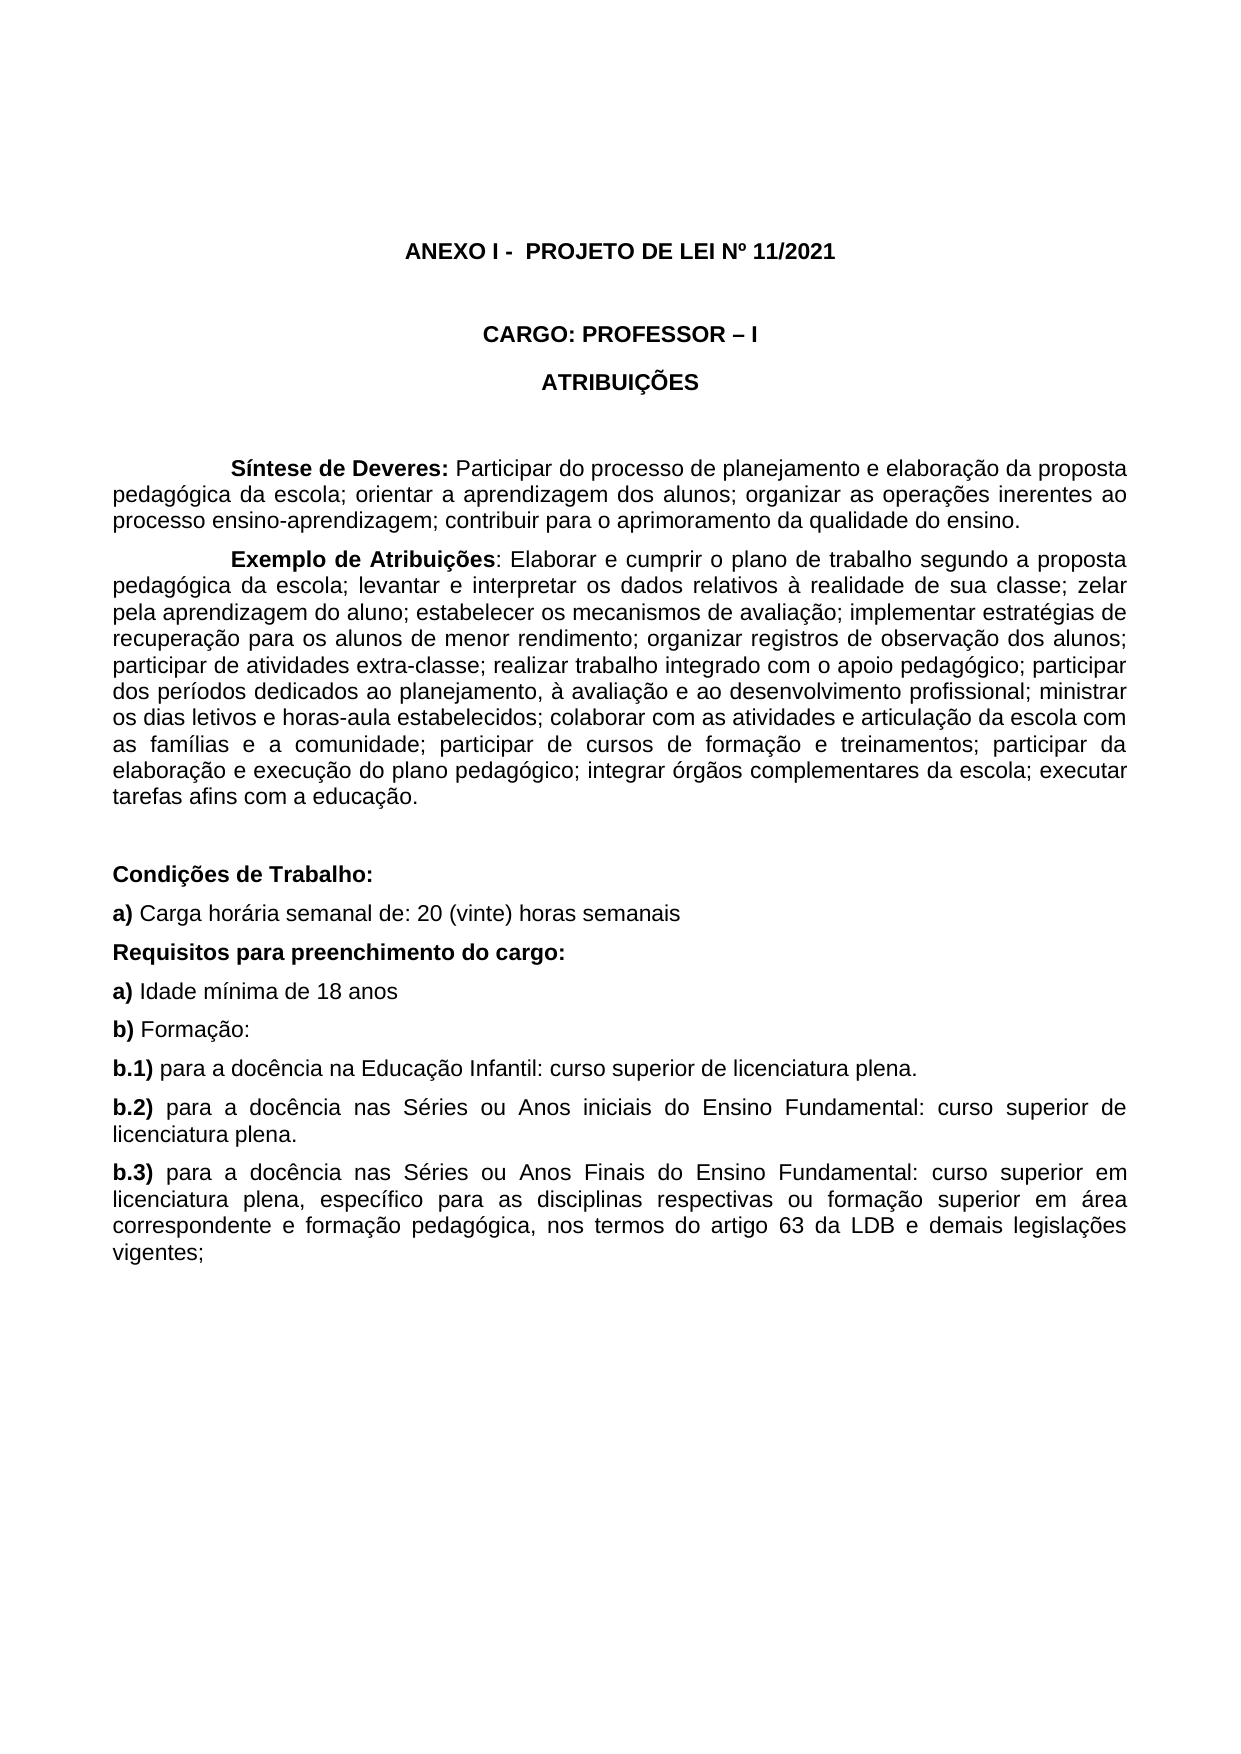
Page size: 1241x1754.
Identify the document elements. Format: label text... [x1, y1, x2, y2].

text Requisitos para preenchimento do cargo: [112, 939, 1128, 965]
text b.2) para a docência nas Séries ou Anos iniciais do Ensino Fundamental: curso superior de licenciatura plena. [112, 1094, 1128, 1147]
text ATRIBUIÇÕES [112, 368, 1128, 395]
text Exemplo de Atribuições: Elaborar e cumprir o plano de trabalho segundo a proposta pedagógica da escola; levantar e interpretar os dados relativos à realidade de sua classe; zelar pela aprendizagem do aluno; estabelecer os mecanismos de avaliação; implementar estratégias de recuperação para os alunos de menor rendimento; organizar registros de observação dos alunos; participar de atividades extra-classe; realizar trabalho integrado com o apoio pedagógico; participar dos períodos dedicados ao planejamento, à avaliação e ao desenvolvimento profissional; ministrar os dias letivos e horas-aula estabelecidos; colaborar com as atividades e articulação da escola com as famílias e a comunidade; participar de cursos de formação e treinamentos; participar da elaboração e execução do plano pedagógico; integrar órgãos complementares da escola; executar tarefas afins com a educação. [112, 546, 1128, 810]
text b.1) para a docência na Educação Infantil: curso superior de licenciatura plena. [112, 1055, 1128, 1082]
text a) Idade mínima de 18 anos [112, 978, 1128, 1004]
text Síntese de Deveres: Participar do processo de planejamento e elaboração da proposta pedagógica da escola; orientar a aprendizagem dos alunos; organizar as operações inerentes ao processo ensino-aprendizagem; contribuir para o aprimoramento da qualidade do ensino. [112, 454, 1128, 534]
text Condições de Trabalho: [112, 861, 1128, 887]
text a) Carga horária semanal de: 20 (vinte) horas semanais [112, 900, 1128, 926]
subtitle ANEXO I - PROJETO DE LEI Nº 11/2021 [112, 238, 1128, 264]
text b) Formação: [112, 1016, 1128, 1043]
text CARGO: PROFESSOR – I [112, 321, 1128, 348]
text b.3) para a docência nas Séries ou Anos Finais do Ensino Fundamental: curso superior em licenciatura plena, específico para as disciplinas respectivas ou formação superior em área correspondente e formação pedagógica, nos termos do artigo 63 da LDB e demais legislações vigentes; [112, 1159, 1128, 1265]
